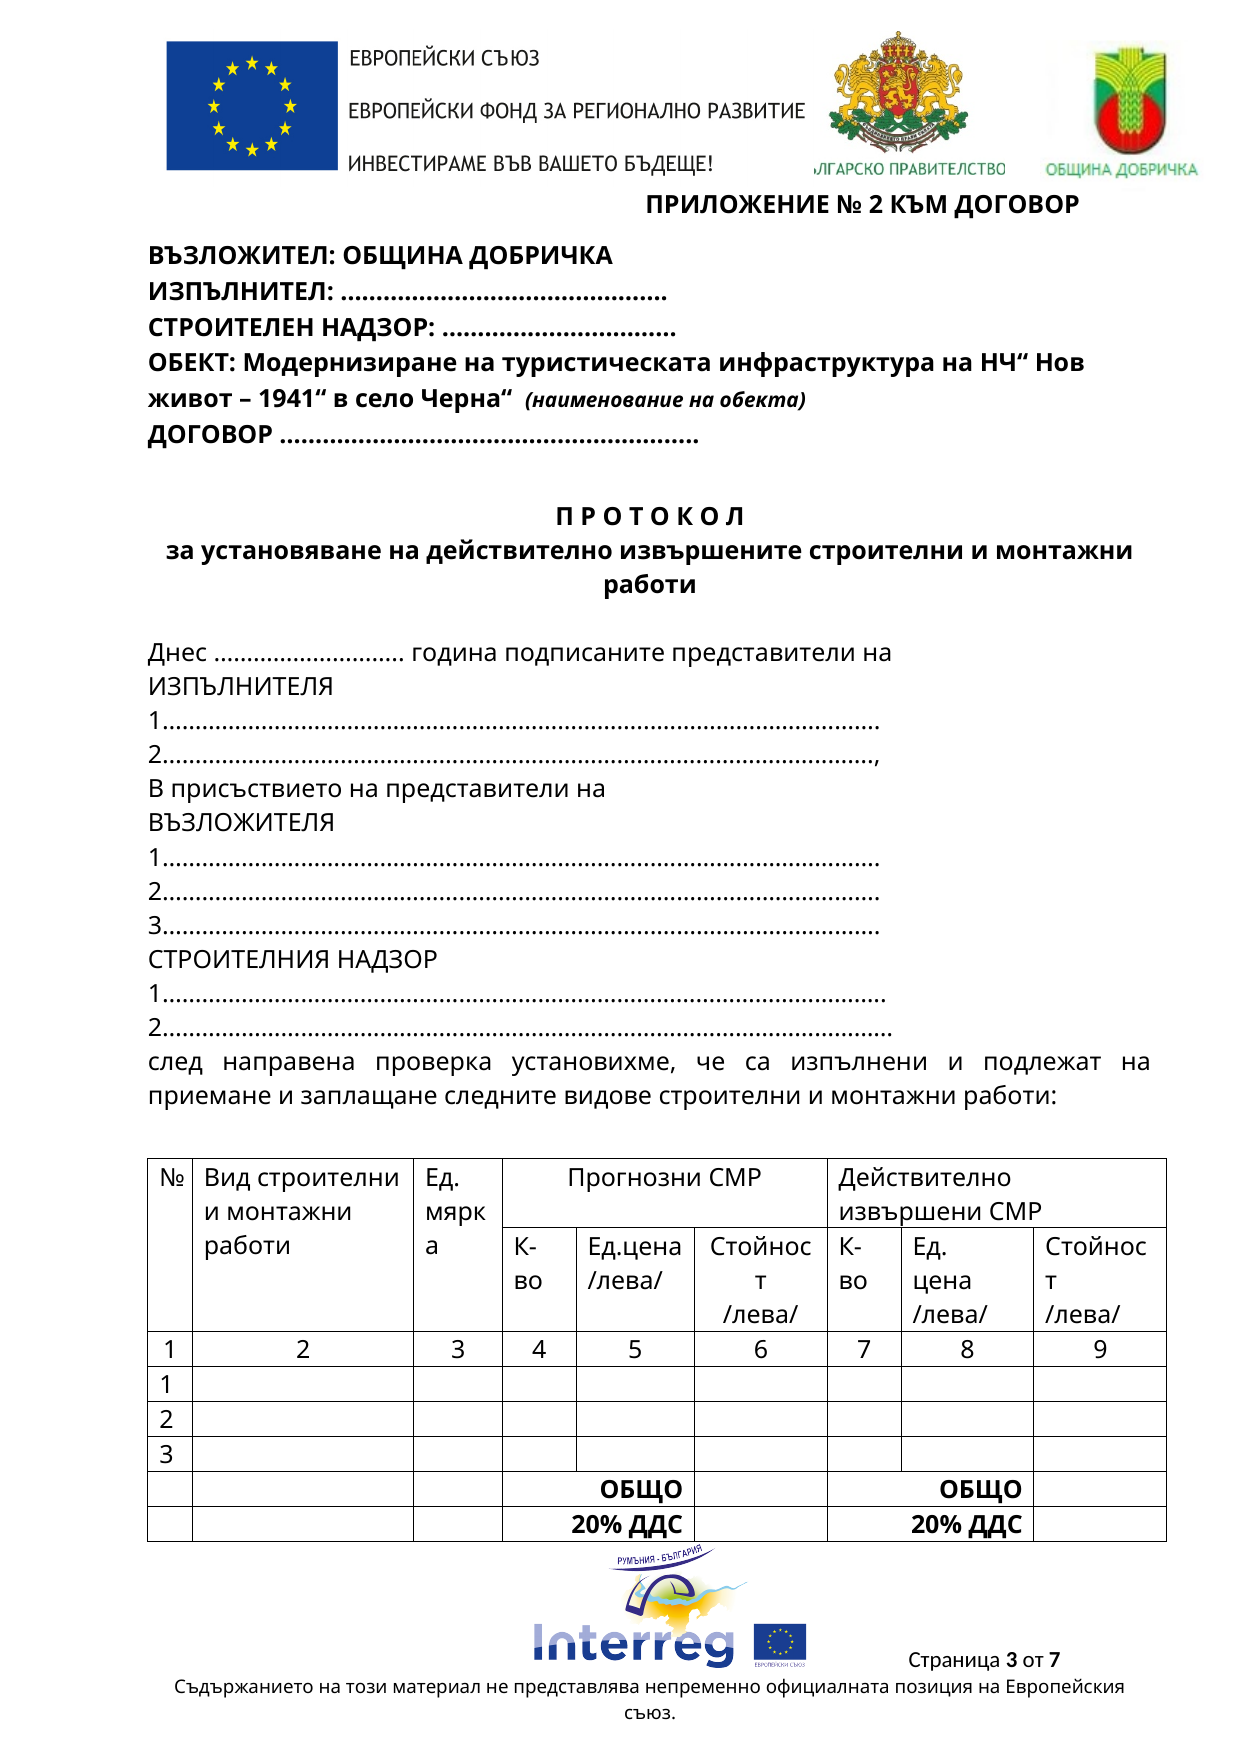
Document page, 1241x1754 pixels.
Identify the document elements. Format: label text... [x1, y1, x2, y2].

table_cell 7 [828, 1332, 901, 1366]
table_cell [695, 1472, 827, 1506]
text 1……………………………………………………………………………………………….. [148, 975, 1152, 1009]
text Днес ……………………….. година подписаните представители на [148, 635, 1152, 669]
table_cell [695, 1367, 827, 1401]
table_cell [902, 1402, 1033, 1436]
table_cell [695, 1437, 827, 1471]
text ВЪЗЛОЖИТЕЛ: ОБЩИНА ДОБРИЧКА [148, 238, 1100, 272]
table_cell [902, 1367, 1033, 1401]
table_cell 8 [902, 1332, 1033, 1366]
table_cell [148, 1472, 192, 1506]
table_header № [148, 1159, 192, 1331]
table_cell [1034, 1367, 1166, 1401]
table_cell [503, 1437, 576, 1471]
text 2………………………………………………………………...……………………………. 3………………………………………………………………...……………………………. [148, 873, 1152, 941]
table_header Вид строителни и монтажни работи [193, 1159, 413, 1331]
picture [1040, 40, 1224, 199]
table_cell ОБЩО [503, 1472, 694, 1506]
table_cell 20% ДДС [503, 1507, 694, 1541]
table_cell 3 [148, 1437, 192, 1471]
text ИЗПЪЛНИТЕЛЯ [148, 669, 1152, 703]
table_cell Стойност /лева/ [695, 1228, 827, 1331]
table_cell [828, 1402, 901, 1436]
text ДОГОВОР ………………………………………………….. [148, 416, 1100, 450]
table_cell [695, 1402, 827, 1436]
table_cell [1034, 1472, 1166, 1506]
text СТРОИТЕЛЕН НАДЗОР: …………………………… [148, 309, 1100, 343]
text П Р О Т О К О Л [148, 498, 1152, 533]
table_cell ОБЩО [828, 1472, 1033, 1506]
table_cell [193, 1472, 413, 1506]
table_cell 2 [193, 1332, 413, 1366]
table_cell [503, 1367, 576, 1401]
table_cell [828, 1437, 901, 1471]
text СТРОИТЕЛНИЯ НАДЗОР [148, 941, 1152, 975]
table_cell Ед.цена /лева/ [577, 1228, 694, 1331]
table_cell [148, 1507, 192, 1541]
table_cell [193, 1437, 413, 1471]
table_header Действително извършени СМР [828, 1159, 1166, 1227]
table_cell [695, 1507, 827, 1541]
table_cell 6 [695, 1332, 827, 1366]
text ВЪЗЛОЖИТЕЛЯ [148, 805, 1152, 839]
table_cell Стойност /лева/ [1034, 1228, 1166, 1331]
text В присъствието на представители на [148, 771, 1152, 805]
text за установяване на действително извършените строителни и монтажни работи [148, 533, 1152, 601]
table_cell [414, 1472, 502, 1506]
table_cell [193, 1507, 413, 1541]
picture [534, 1544, 807, 1668]
table_cell К-во [828, 1228, 901, 1331]
table_cell [193, 1402, 413, 1436]
table_cell 9 [1034, 1332, 1166, 1366]
table_cell 20% ДДС [828, 1507, 1033, 1541]
text ПРИЛОЖЕНИЕ № 2 КЪМ ДОГОВОР [645, 187, 1100, 221]
table_header Ед. мярка [414, 1159, 502, 1331]
table_cell [503, 1402, 576, 1436]
table_cell 3 [414, 1332, 502, 1366]
picture [147, 29, 1005, 187]
table_cell 2 [148, 1402, 192, 1436]
text 1………………………………………………………………...……………………………. 2………………………………………………………………………………………..……., [148, 703, 1152, 771]
table_cell [1034, 1437, 1166, 1471]
table_cell [577, 1367, 694, 1401]
table_cell 1 [148, 1332, 192, 1366]
table_cell 1 [148, 1367, 192, 1401]
text ИЗПЪЛНИТЕЛ: ………………………………………. [148, 273, 1100, 307]
text 2………………………………………………………………………………………………… [148, 1009, 1152, 1043]
table_cell 4 [503, 1332, 576, 1366]
table_cell [193, 1367, 413, 1401]
text след направена проверка установихме, че са изпълнени и подлежат на приемане и заплащане следните видове строителни и монтажни работи: [148, 1043, 1152, 1112]
table_cell [902, 1437, 1033, 1471]
table_cell [577, 1437, 694, 1471]
table_cell 5 [577, 1332, 694, 1366]
text ОБЕКТ: Модернизиране на туристическата инфраструктура на НЧ“ Нов живот – 1941“ в село Черна“ (наименование на обекта) [148, 345, 1100, 415]
table_cell [577, 1402, 694, 1436]
table_cell [1034, 1402, 1166, 1436]
table_cell Ед. цена /лева/ [902, 1228, 1033, 1331]
table_cell [414, 1507, 502, 1541]
table_header Прогнозни СМР [503, 1159, 827, 1227]
text 1………………………………………………………………...……………………………. [148, 839, 1152, 873]
table_cell [414, 1437, 502, 1471]
table_cell [414, 1367, 502, 1401]
table_cell [414, 1402, 502, 1436]
table_cell К-во [503, 1228, 576, 1331]
table_cell [828, 1367, 901, 1401]
table_cell [1034, 1507, 1166, 1541]
